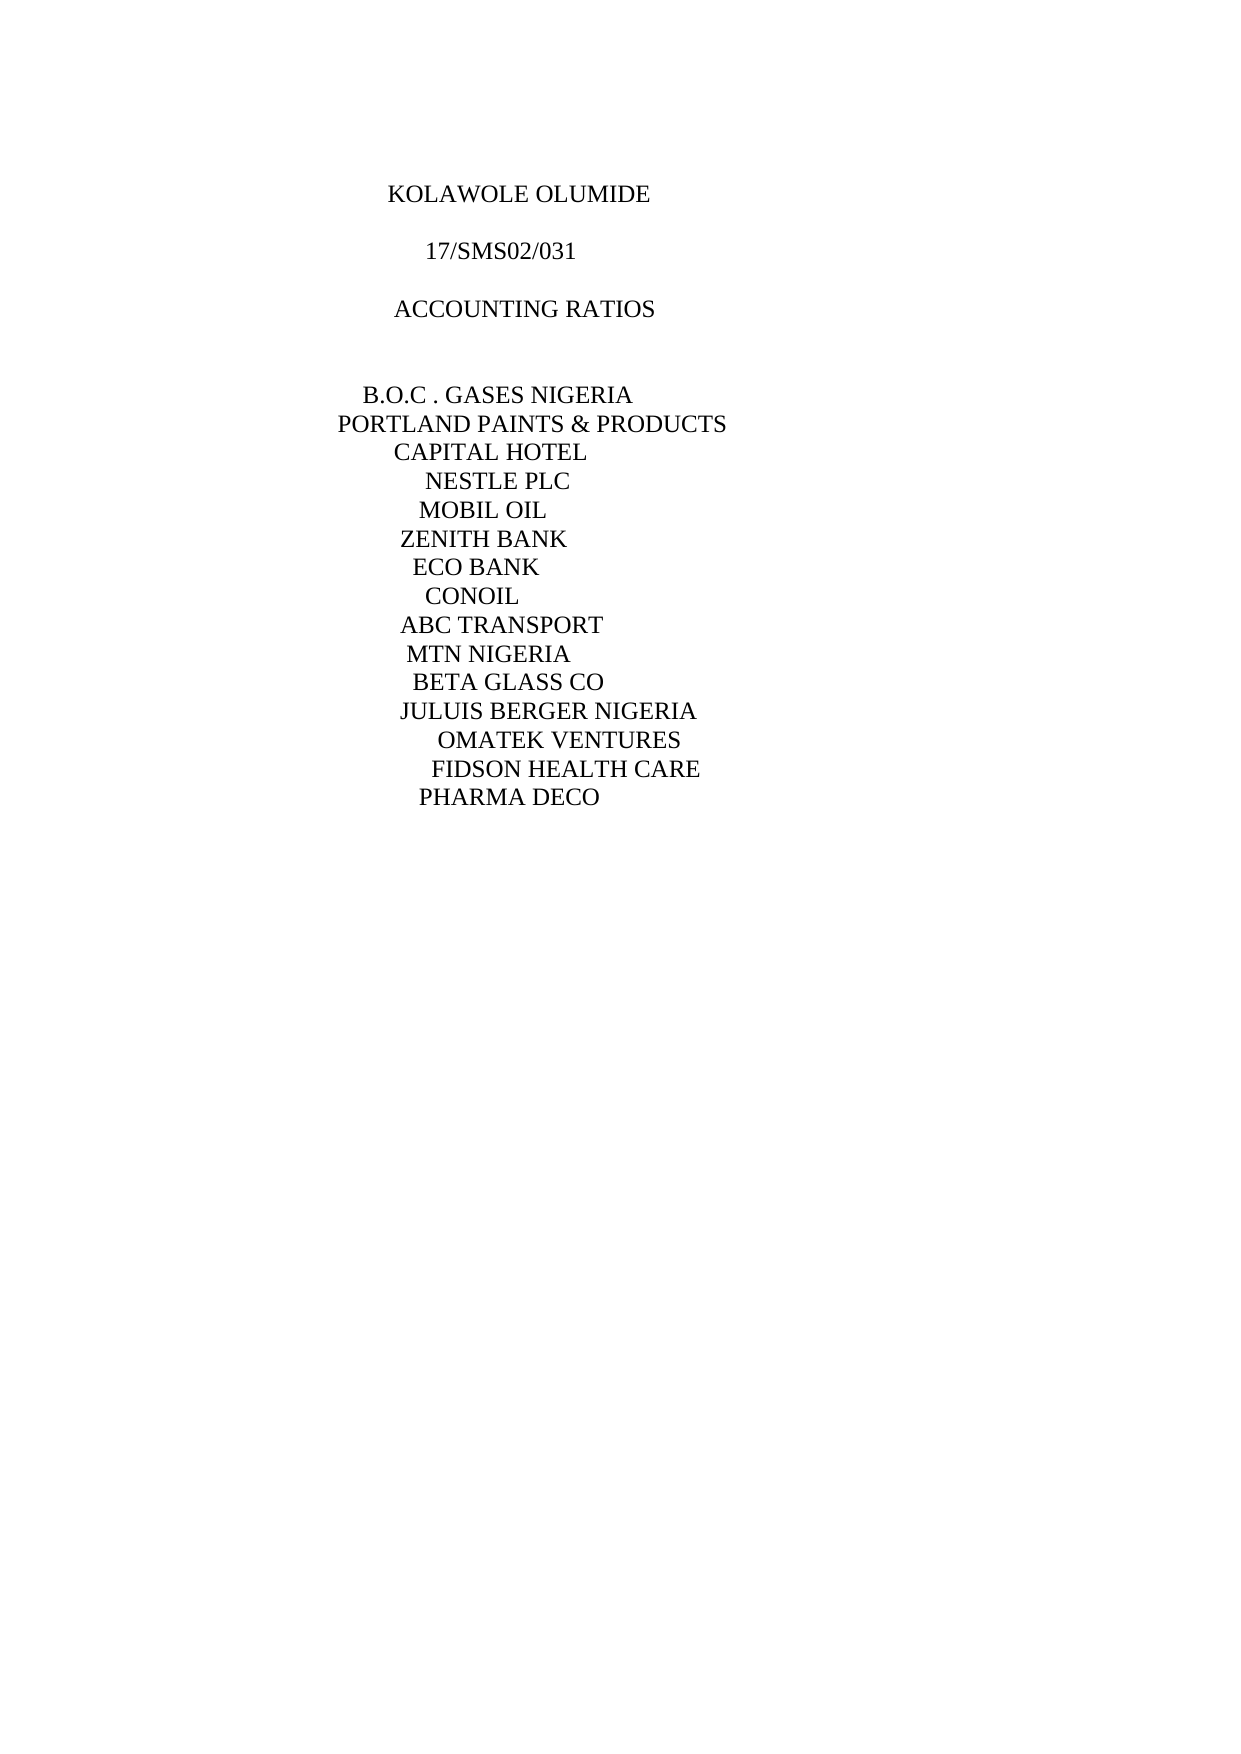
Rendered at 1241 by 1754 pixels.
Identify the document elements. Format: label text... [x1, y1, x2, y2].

text 17/SMS02/031 [150, 236, 1090, 265]
text OMATEK VENTURES [150, 725, 1090, 754]
text PHARMA DECO [150, 782, 1090, 811]
text PORTLAND PAINTS & PRODUCTS [150, 409, 1090, 437]
text ZENITH BANK [150, 524, 1090, 552]
text JULUIS BERGER NIGERIA [150, 696, 1090, 725]
text BETA GLASS CO [150, 667, 1090, 696]
text KOLAWOLE OLUMIDE [150, 179, 1090, 207]
text CONOIL [150, 581, 1090, 610]
text ECO BANK [150, 552, 1090, 581]
text MOBIL OIL [150, 495, 1090, 524]
text ACCOUNTING RATIOS [150, 294, 1090, 322]
text ABC TRANSPORT [150, 610, 1090, 639]
text B.O.C . GASES NIGERIA [150, 380, 1090, 409]
text MTN NIGERIA [150, 639, 1090, 667]
text CAPITAL HOTEL [150, 437, 1090, 466]
text NESTLE PLC [150, 466, 1090, 495]
text FIDSON HEALTH CARE [150, 754, 1090, 782]
